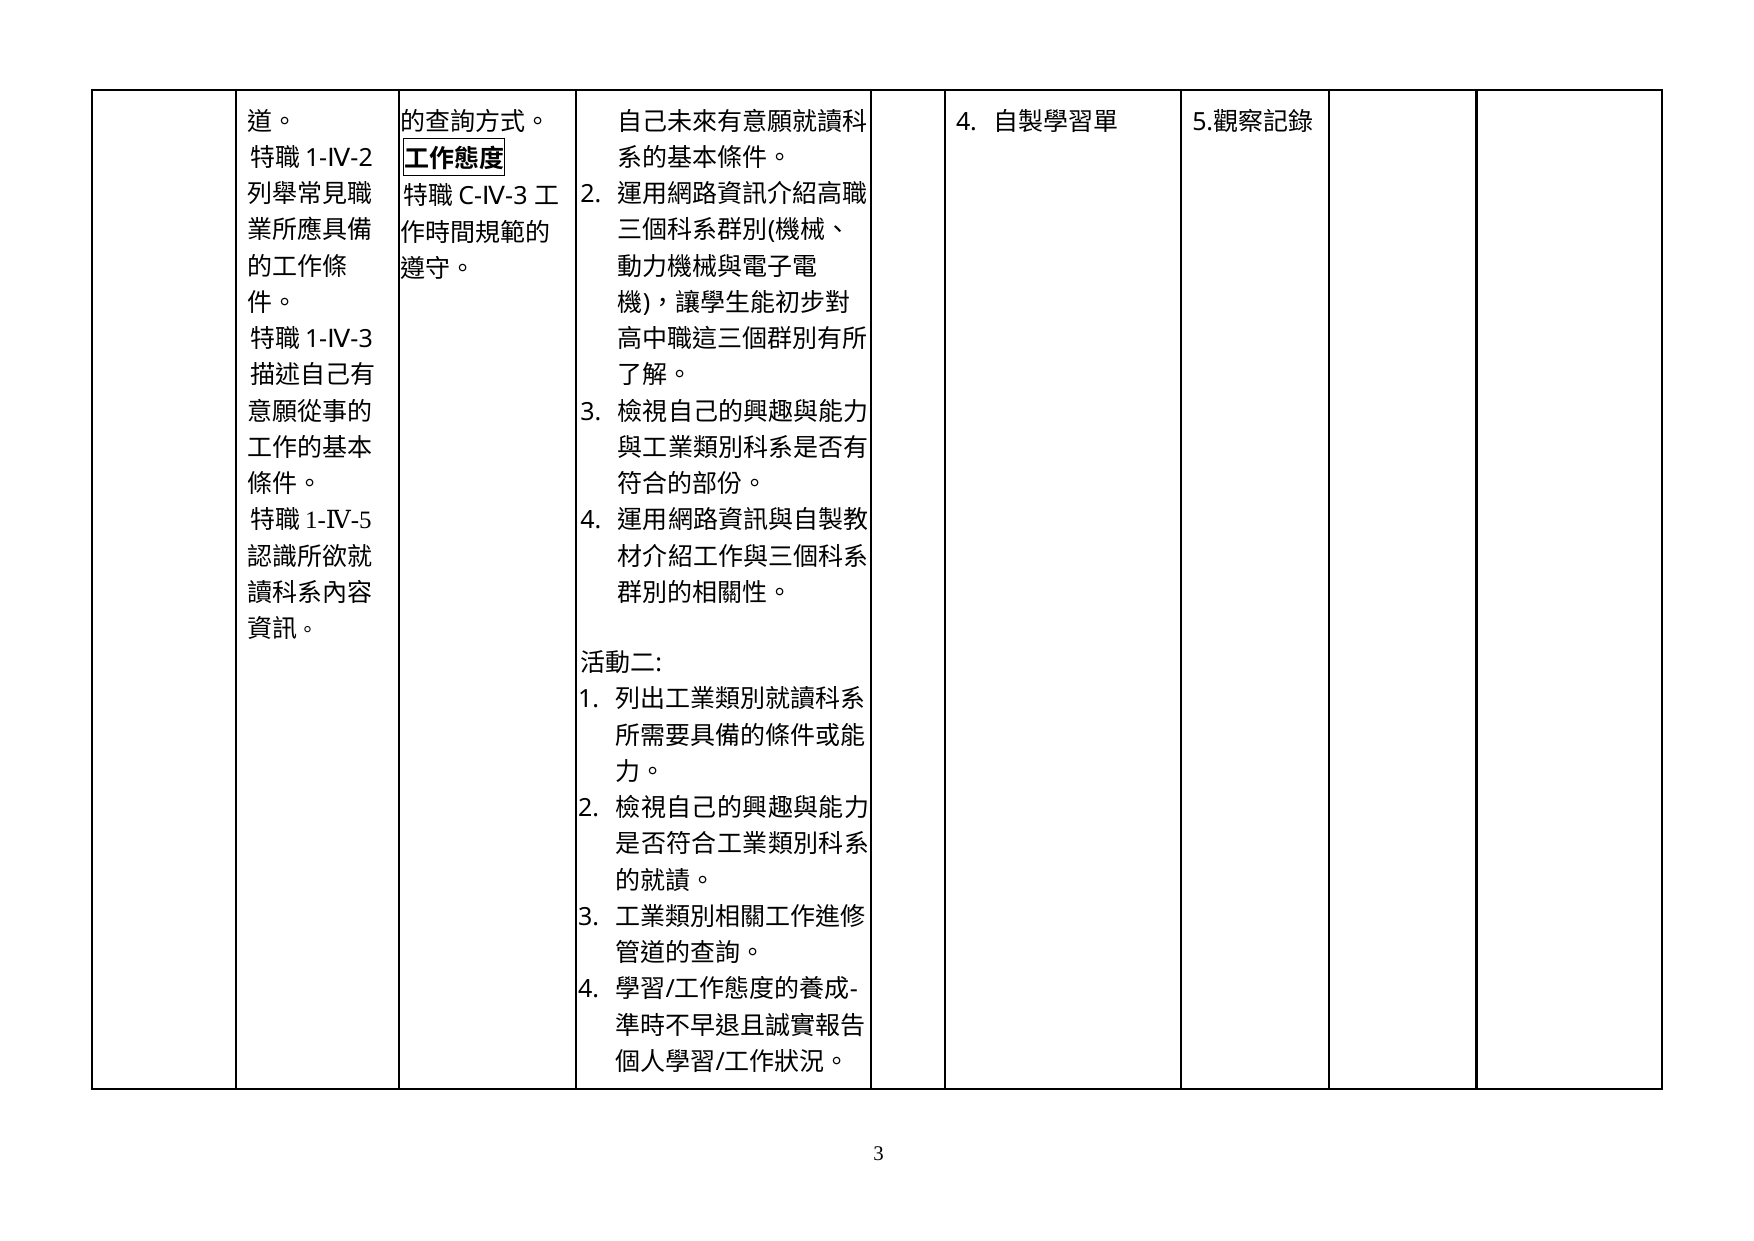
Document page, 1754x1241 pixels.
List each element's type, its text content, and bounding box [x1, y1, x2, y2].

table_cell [1182, 91, 1328, 1088]
table_cell [1478, 91, 1661, 1088]
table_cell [237, 91, 398, 1088]
table_cell 2 [872, 91, 944, 1088]
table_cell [946, 91, 1180, 1088]
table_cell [577, 91, 870, 1088]
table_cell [400, 91, 575, 1088]
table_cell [93, 91, 235, 1088]
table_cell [1330, 91, 1475, 1088]
